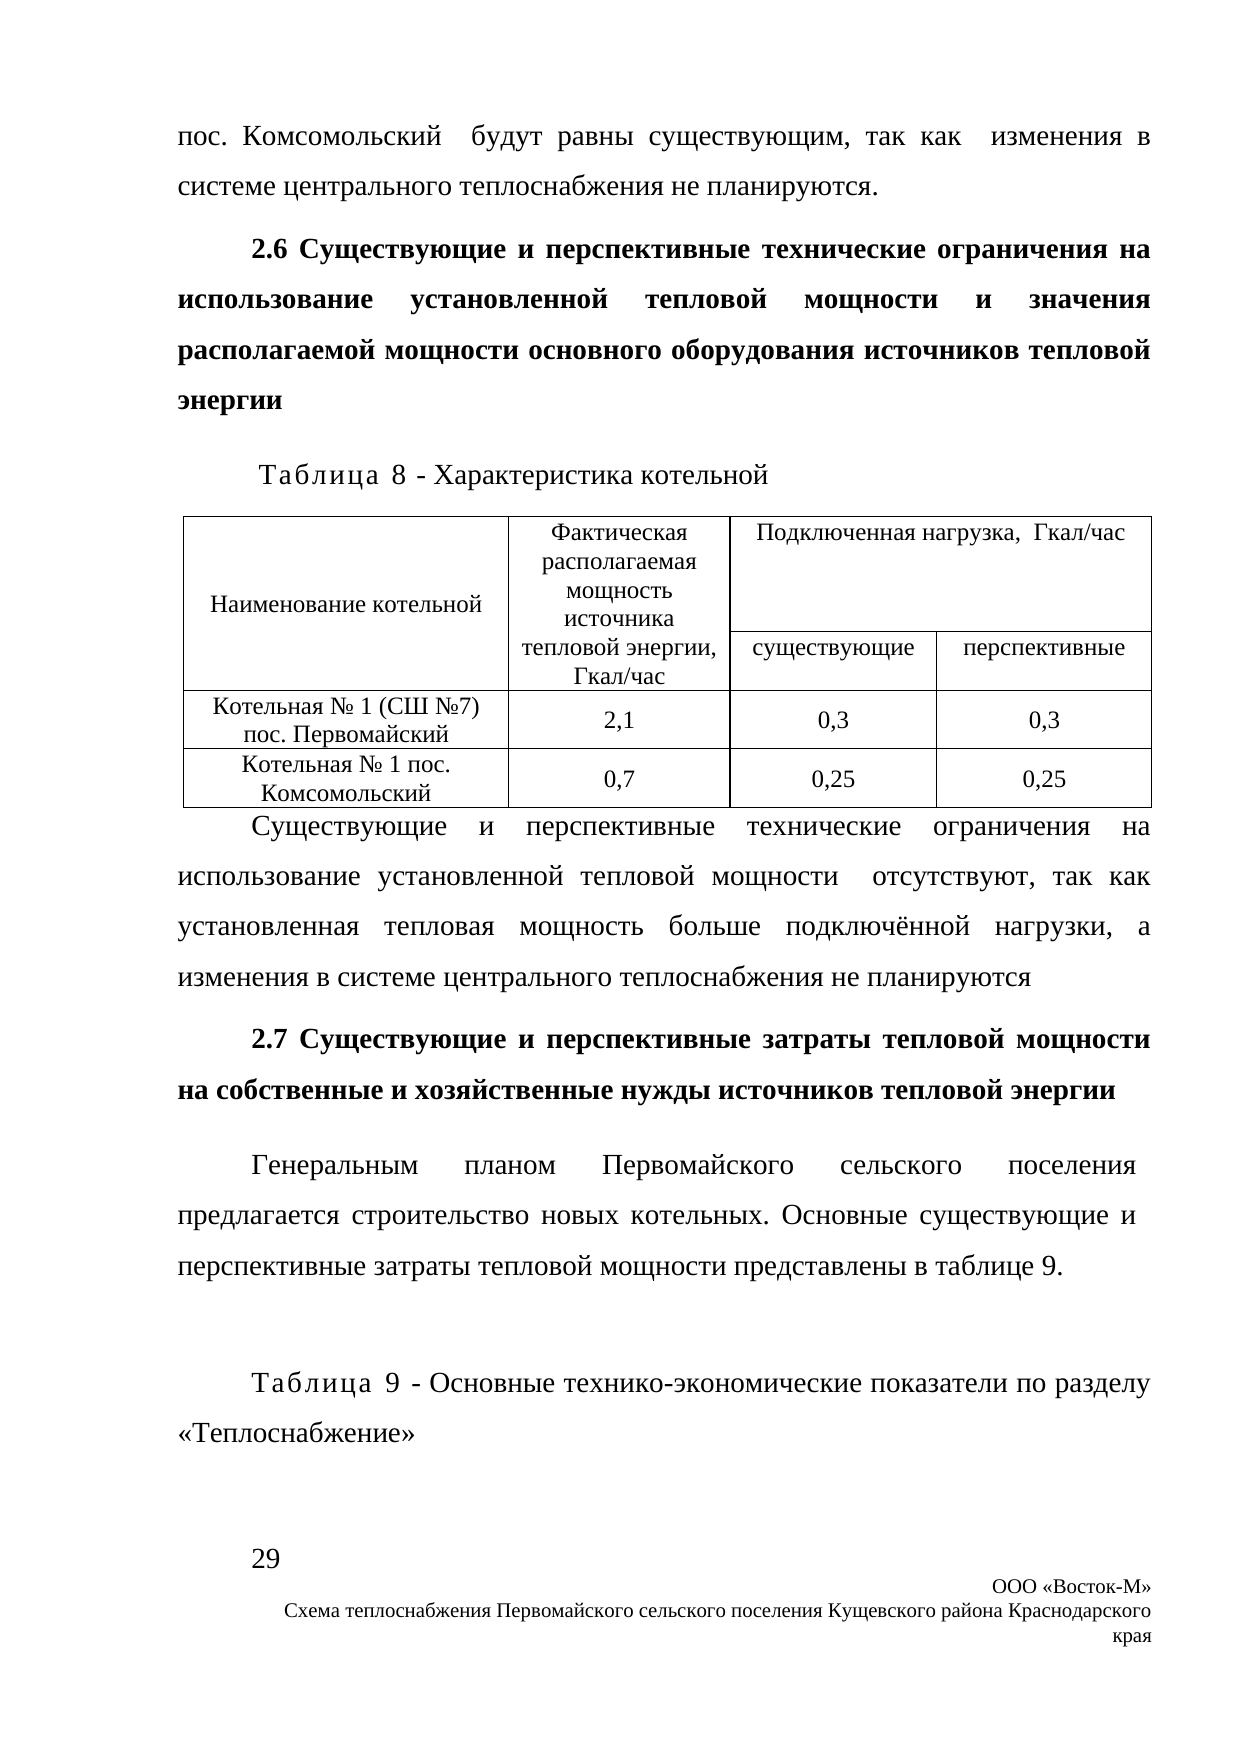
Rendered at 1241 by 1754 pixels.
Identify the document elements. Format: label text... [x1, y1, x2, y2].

table_cell 2,1 [509, 691, 729, 748]
table_cell Котельная № 1 пос. Комсомольский [184, 749, 508, 807]
table_cell 0,7 [509, 749, 729, 807]
table_cell существующие [731, 632, 936, 690]
table_cell 0,25 [937, 749, 1151, 807]
table_header Подключенная нагрузка, Гкал/час [731, 517, 1151, 631]
text Таблица 8 - Характеристика котельной [177, 457, 1152, 491]
text Генеральным планом Первомайского сельского поселения предлагается строительство новых котельных. Основные существующие и перспективные затраты тепловой мощности представлены в таблице 9. [177, 1147, 1137, 1281]
text Таблица 9 - Основные технико-экономические показатели по разделу «Теплоснабжение» [177, 1365, 1152, 1449]
table_cell 0,3 [937, 691, 1151, 748]
text Существующие и перспективные технические ограничения на использование установленной тепловой мощности отсутствуют, так как установленная тепловая мощность больше подключённой нагрузки, а изменения в системе центрального теплоснабжения не планируются [177, 808, 1152, 992]
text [177, 118, 1152, 202]
subtitle 2.7 Существующие и перспективные затраты тепловой мощности на собственные и хозяйственные нужды источников тепловой энергии [177, 1022, 1152, 1105]
table_cell Котельная № 1 (СШ №7) пос. Первомайский [184, 691, 508, 748]
table_header Фактическая располагаемая мощность источника тепловой энергии, Гкал/час [509, 517, 729, 690]
subtitle 2.6 Существующие и перспективные технические ограничения на использование установленной тепловой мощности и значения располагаемой мощности основного оборудования источников тепловой энергии [177, 231, 1152, 416]
table_cell 0,25 [731, 749, 936, 807]
table_header Наименование котельной [184, 517, 508, 690]
table_cell 0,3 [731, 691, 936, 748]
table_cell перспективные [937, 632, 1151, 690]
